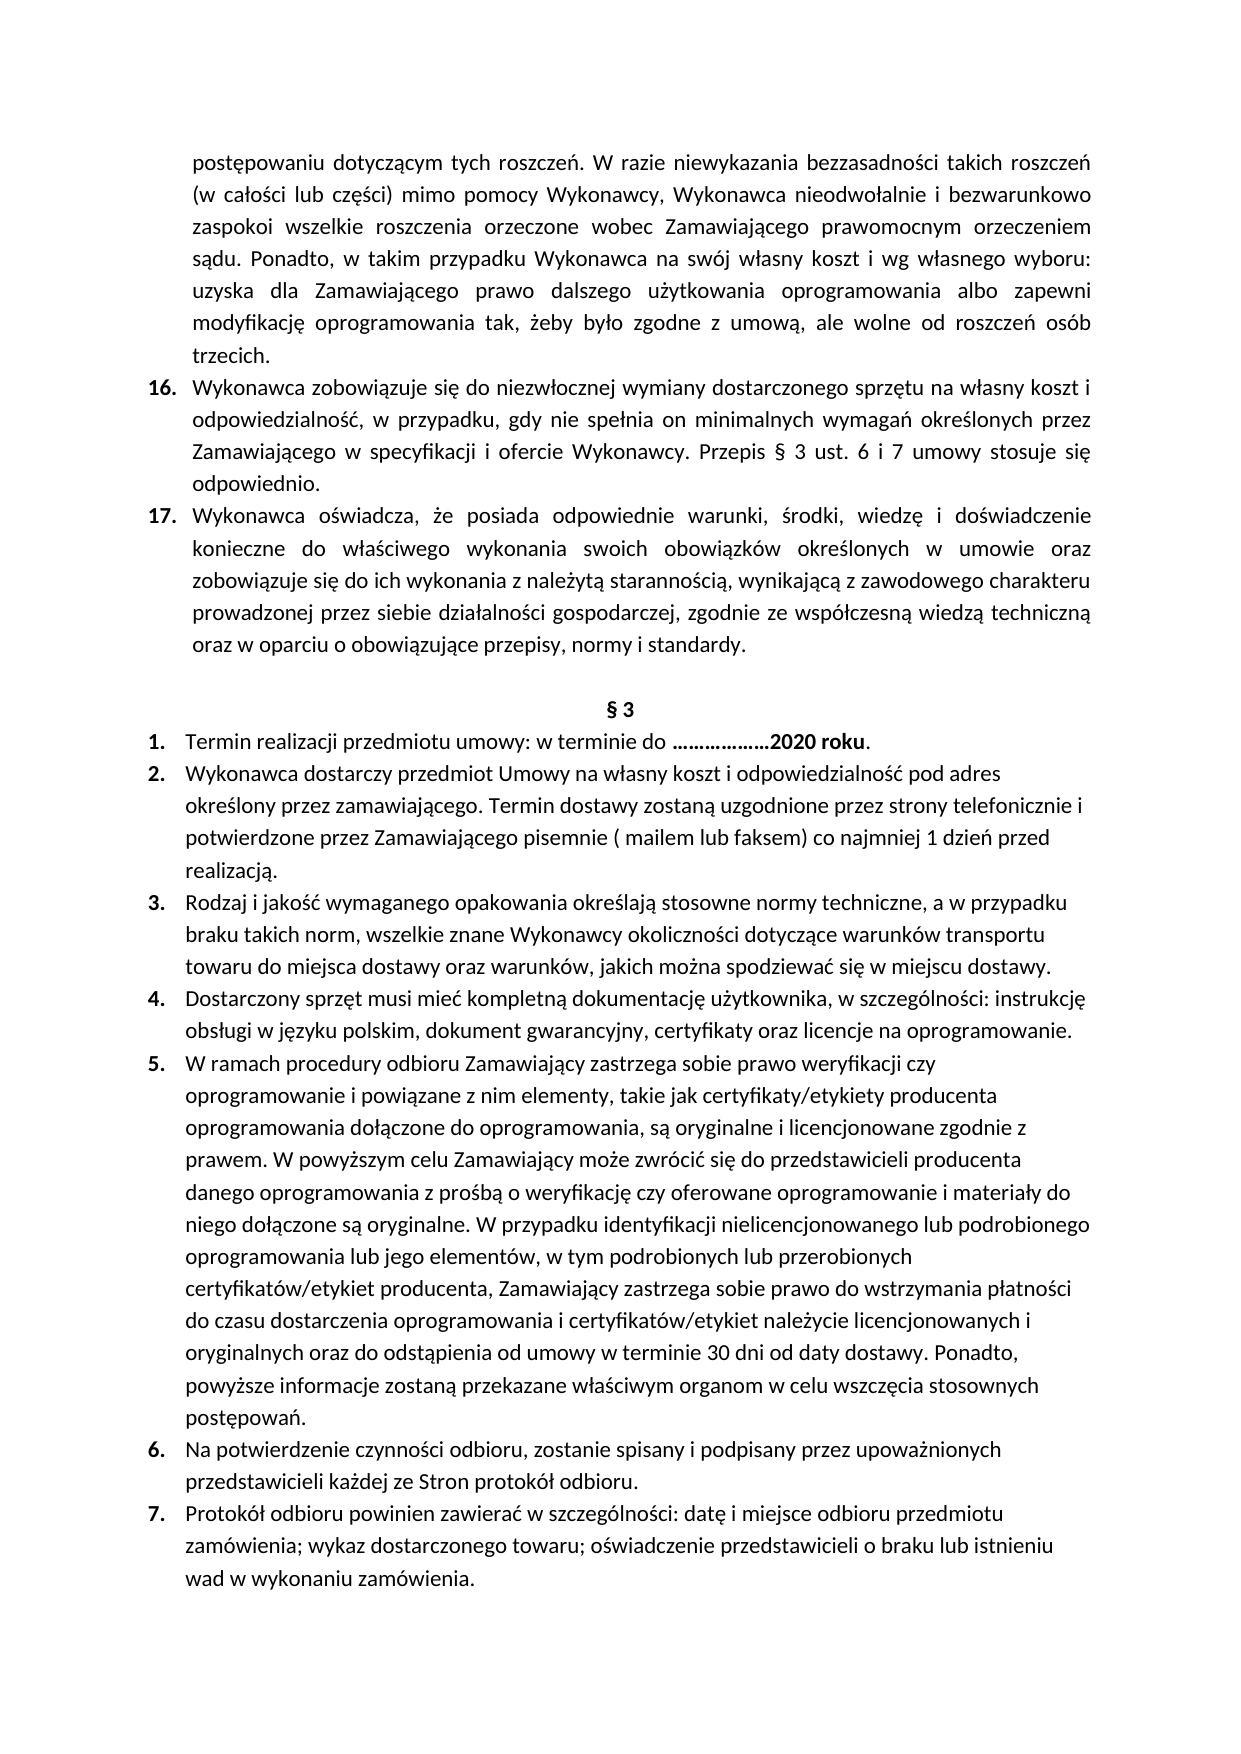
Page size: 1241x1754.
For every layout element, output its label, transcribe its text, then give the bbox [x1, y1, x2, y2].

list W ramach procedury odbioru Zamawiający zastrzega sobie prawo weryfikacji czy oprogramowanie i powiązane z nim elementy, takie jak certyfikaty/etykiety producenta oprogramowania dołączone do oprogramowania, są oryginalne i licencjonowane zgodnie z prawem. W powyższym celu Zamawiający może zwrócić się do przedstawicieli producenta danego oprogramowania z prośbą o weryfikację czy oferowane oprogramowanie i materiały do niego dołączone są oryginalne. W przypadku identyfikacji nielicencjonowanego lub podrobionego oprogramowania lub jego elementów, w tym podrobionych lub przerobionych certyfikatów/etykiet producenta, Zamawiający zastrzega sobie prawo do wstrzymania płatności do czasu dostarczenia oprogramowania i certyfikatów/etykiet należycie licencjonowanych i oryginalnych oraz do odstąpienia od umowy w terminie 30 dni od daty dostawy. Ponadto, powyższe informacje zostaną przekazane właściwym organom w celu wszczęcia stosownych postępowań. [148, 1049, 1093, 1431]
list Wykonawca dostarczy przedmiot Umowy na własny koszt i odpowiedzialność pod adres określony przez zamawiającego. Termin dostawy zostaną uzgodnione przez strony telefonicznie i potwierdzone przez Zamawiającego pisemnie ( mailem lub faksem) co najmniej 1 dzień przed realizacją. [148, 759, 1093, 884]
list Rodzaj i jakość wymaganego opakowania określają stosowne normy techniczne, a w przypadku braku takich norm, wszelkie znane Wykonawcy okoliczności dotyczące warunków transportu towaru do miejsca dostawy oraz warunków, jakich można spodziewać się w miejscu dostawy. [148, 888, 1093, 980]
list Wykonawca oświadcza, że posiada odpowiednie warunki, środki, wiedzę i doświadczenie konieczne do właściwego wykonania swoich obowiązków określonych w umowie oraz zobowiązuje się do ich wykonania z należytą starannością, wynikającą z zawodowego charakteru prowadzonej przez siebie działalności gospodarczej, zgodnie ze współczesną wiedzą techniczną oraz w oparciu o obowiązujące przepisy, normy i standardy. [148, 502, 1093, 658]
list Wykonawca zobowiązuje się do niezwłocznej wymiany dostarczonego sprzętu na własny koszt i odpowiedzialność, w przypadku, gdy nie spełnia on minimalnych wymagań określonych przez Zamawiającego w specyfikacji i ofercie Wykonawcy. Przepis § 3 ust. 6 i 7 umowy stosuje się odpowiednio. [148, 373, 1093, 497]
text § 3 [148, 695, 1093, 723]
list Na potwierdzenie czynności odbioru, zostanie spisany i podpisany przez upoważnionych przedstawicieli każdej ze Stron protokół odbioru. [148, 1435, 1093, 1495]
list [148, 148, 1093, 369]
list Termin realizacji przedmiotu umowy: w terminie do ………………2020 roku. [148, 727, 1093, 755]
list Dostarczony sprzęt musi mieć kompletną dokumentację użytkownika, w szczególności: instrukcję obsługi w języku polskim, dokument gwarancyjny, certyfikaty oraz licencje na oprogramowanie. [148, 984, 1093, 1045]
list Protokół odbioru powinien zawierać w szczególności: datę i miejsce odbioru przedmiotu zamówienia; wykaz dostarczonego towaru; oświadczenie przedstawicieli o braku lub istnieniu wad w wykonaniu zamówienia. [148, 1499, 1093, 1592]
